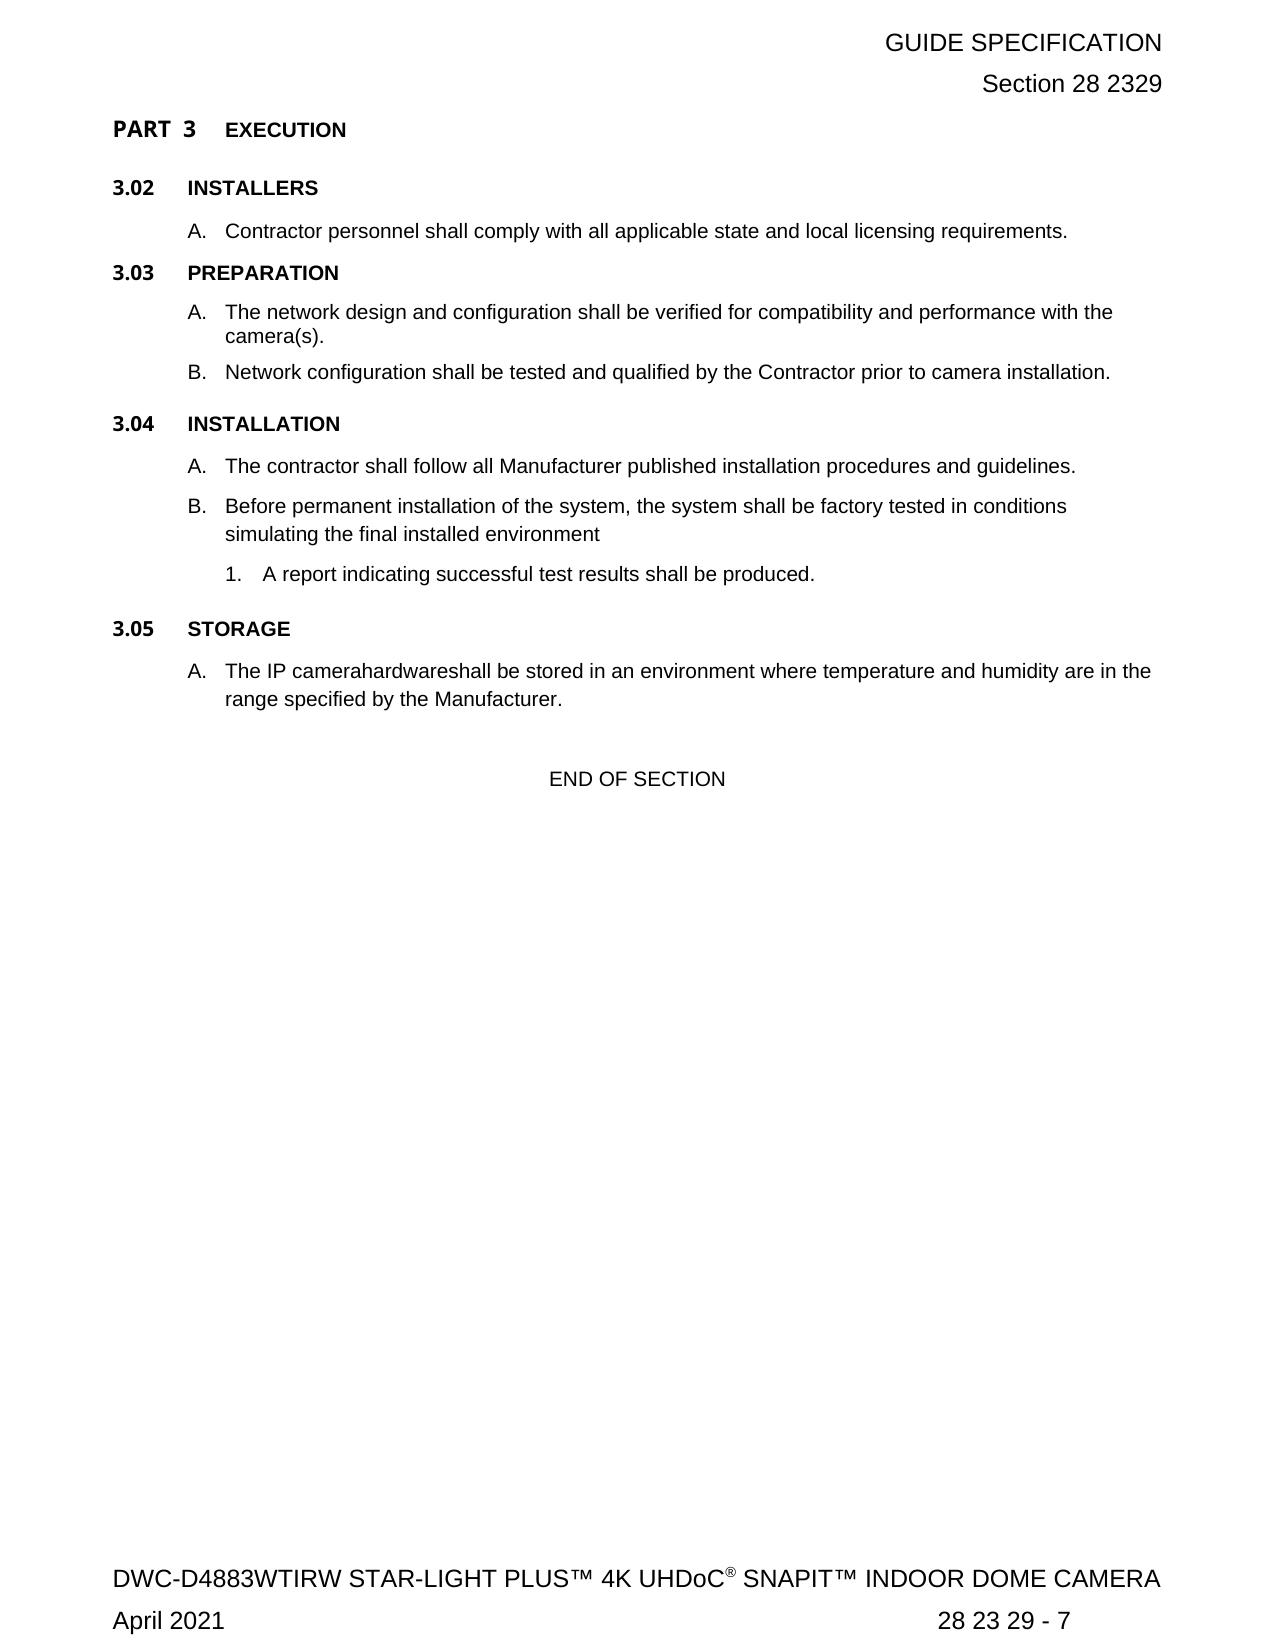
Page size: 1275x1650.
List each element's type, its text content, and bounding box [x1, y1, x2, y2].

list STORAGE [112, 614, 1162, 642]
list A report indicating successful test results shall be produced. [225, 561, 1162, 585]
list The network design and configuration shall be verified for compatibility and performance with the camera(s). [187, 299, 1162, 347]
list PREPARATION [112, 258, 1162, 287]
list EXECUTION [112, 112, 1162, 144]
list Before permanent installation of the system, the system shall be factory tested in conditions simulating the final installed environment [187, 494, 1162, 545]
list INSTALLERS [112, 173, 1162, 202]
list Network configuration shall be tested and qualified by the Contractor prior to camera installation. [187, 360, 1162, 384]
list The IP camerahardwareshall be stored in an environment where temperature and humidity are in the range specified by the Manufacturer. [187, 659, 1162, 711]
list Contractor personnel shall comply with all applicable state and local licensing requirements. [187, 218, 1162, 242]
list INSTALLATION [112, 409, 1162, 437]
list The contractor shall follow all Manufacturer published installation procedures and guidelines. [187, 454, 1162, 478]
text END OF SECTION [112, 767, 1162, 791]
